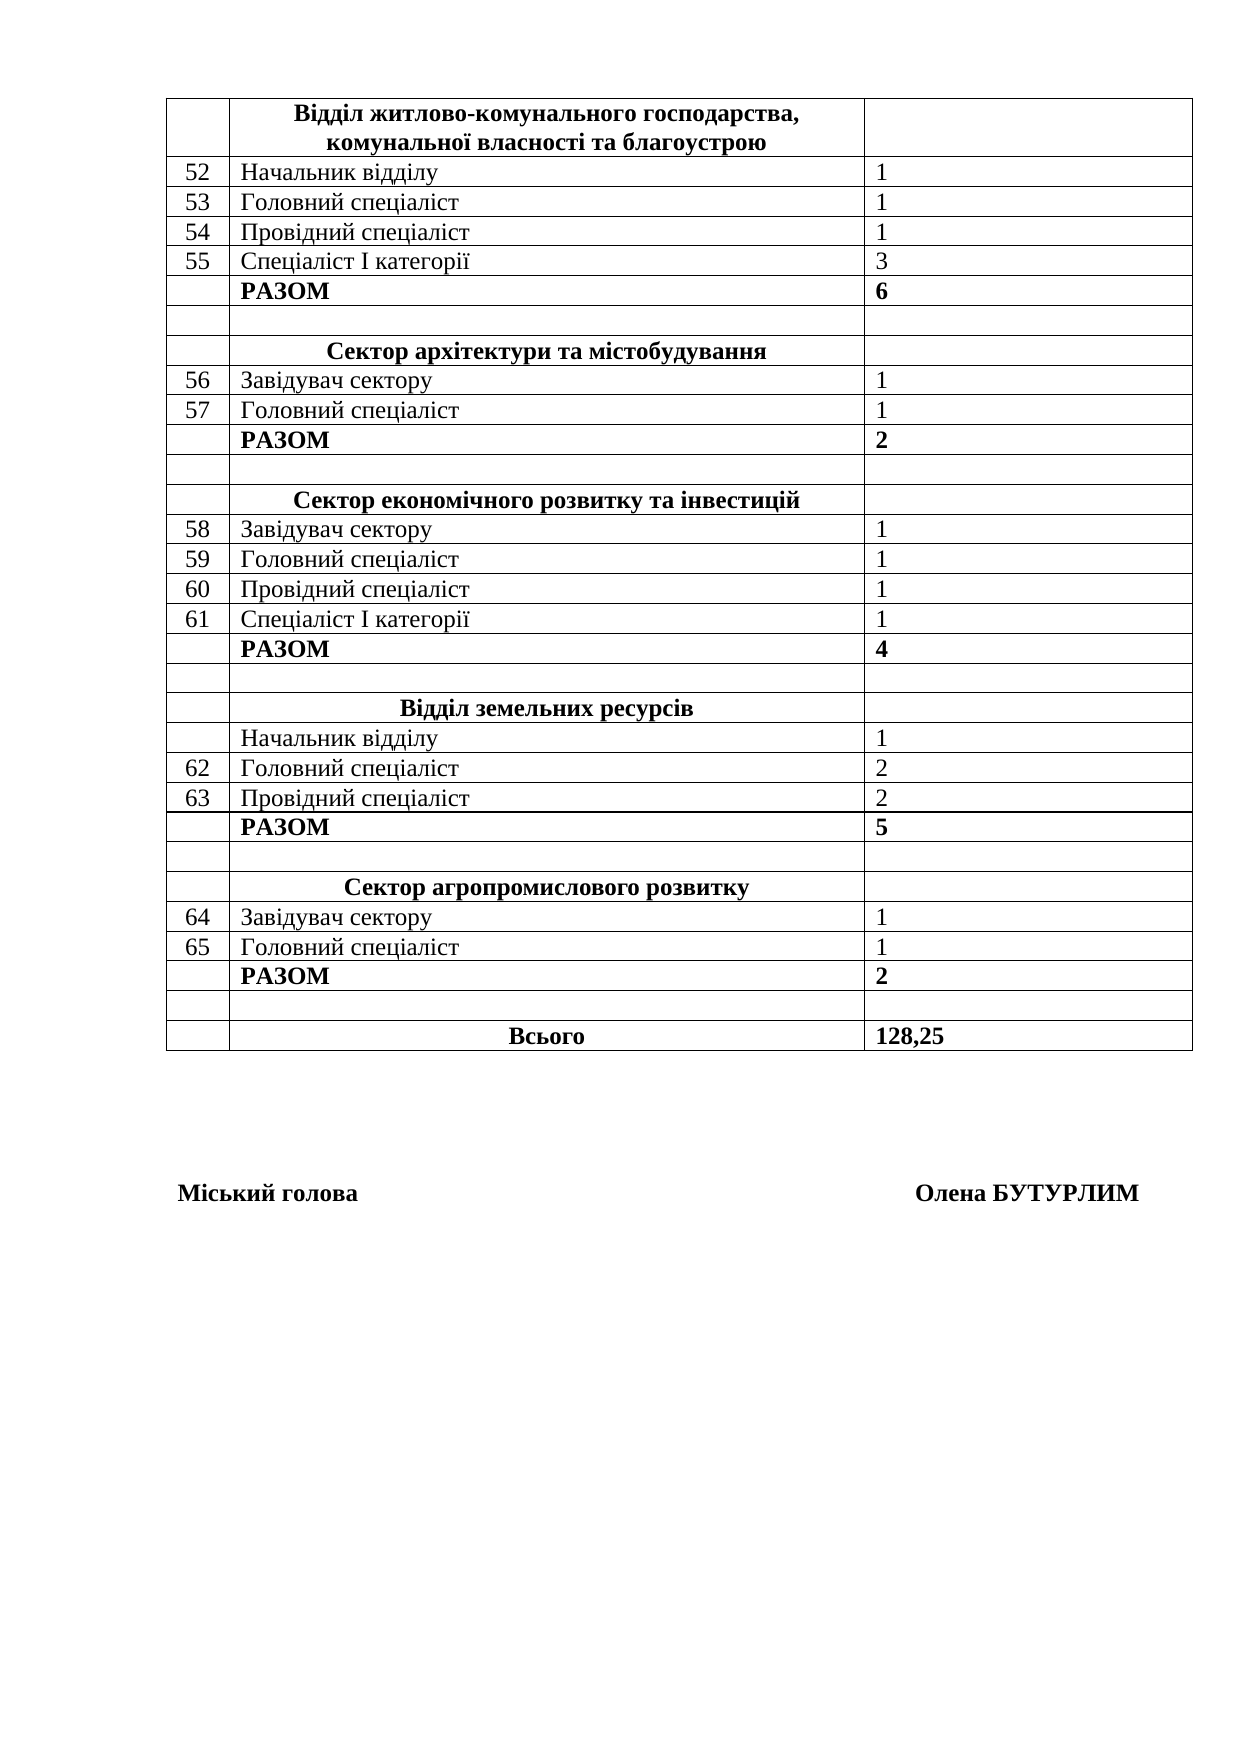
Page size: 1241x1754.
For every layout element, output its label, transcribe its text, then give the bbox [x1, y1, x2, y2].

table_cell [167, 455, 229, 484]
table_cell 64 [167, 902, 229, 931]
table_cell [865, 842, 1192, 871]
table_cell 58 [167, 515, 229, 543]
table_cell Головний спеціаліст [230, 753, 864, 782]
table_cell 56 [167, 366, 229, 394]
table_cell Сектор економічного розвитку та інвестицій [230, 485, 864, 513]
table_cell [167, 991, 229, 1020]
table_cell Сектор агропромислового розвитку [230, 872, 864, 901]
table_cell [167, 664, 229, 692]
table_cell РАЗОМ [230, 425, 864, 454]
table_cell 5 [865, 813, 1192, 841]
table_cell Головний спеціаліст [230, 395, 864, 424]
table_cell 1 [865, 515, 1192, 543]
table_cell 62 [167, 753, 229, 782]
table_cell 4 [865, 634, 1192, 662]
table_cell [167, 872, 229, 901]
table_cell 1 [865, 723, 1192, 752]
table_cell [167, 723, 229, 752]
table_cell [865, 99, 1192, 156]
table_cell Завідувач сектору [230, 515, 864, 543]
table_cell Начальник відділу [230, 157, 864, 186]
table_cell [865, 664, 1192, 692]
table_cell [230, 455, 864, 484]
table_cell Відділ земельних ресурсів [230, 693, 864, 722]
table_cell Провідний спеціаліст [230, 217, 864, 245]
table_cell 1 [865, 544, 1192, 573]
table_cell [230, 306, 864, 335]
table_cell [865, 485, 1192, 513]
table_cell 2 [865, 961, 1192, 990]
table_cell [865, 991, 1192, 1020]
table_cell [167, 634, 229, 662]
table_cell РАЗОМ [230, 276, 864, 305]
table_cell Всього [230, 1021, 864, 1050]
table_cell [865, 306, 1192, 335]
table_cell [167, 485, 229, 513]
table_cell 1 [865, 157, 1192, 186]
table_cell Спеціаліст І категорії [230, 246, 864, 275]
table_cell 53 [167, 187, 229, 216]
table_cell РАЗОМ [230, 961, 864, 990]
table_cell Провідний спеціаліст [230, 574, 864, 603]
table_cell 60 [167, 574, 229, 603]
table_cell Спеціаліст І категорії [230, 604, 864, 633]
table_cell Завідувач сектору [230, 366, 864, 394]
table_cell 1 [865, 366, 1192, 394]
table_cell 2 [865, 425, 1192, 454]
table_cell [865, 455, 1192, 484]
table_cell Сектор архітектури та містобудування [230, 336, 864, 364]
table_cell Головний спеціаліст [230, 187, 864, 216]
table_cell [230, 991, 864, 1020]
table_cell 1 [865, 574, 1192, 603]
table_cell Головний спеціаліст [230, 544, 864, 573]
table_cell [167, 336, 229, 364]
table_cell 1 [865, 932, 1192, 960]
table_cell РАЗОМ [230, 813, 864, 841]
table_cell [167, 842, 229, 871]
table_cell Головний спеціаліст [230, 932, 864, 960]
table_cell [865, 872, 1192, 901]
table_cell 6 [865, 276, 1192, 305]
table_cell РАЗОМ [230, 634, 864, 662]
table_cell [167, 1021, 229, 1050]
table_cell 1 [865, 902, 1192, 931]
table_cell 57 [167, 395, 229, 424]
table_cell Начальник відділу [230, 723, 864, 752]
table_cell 65 [167, 932, 229, 960]
table_cell [865, 336, 1192, 364]
table_cell 63 [167, 783, 229, 811]
table_cell 3 [865, 246, 1192, 275]
table_cell [167, 276, 229, 305]
table_cell 54 [167, 217, 229, 245]
table_cell 2 [865, 783, 1192, 811]
table_cell [167, 813, 229, 841]
text Міський голова Олена БУТУРЛИМ [177, 1178, 1181, 1207]
table_cell 2 [865, 753, 1192, 782]
table_cell Завідувач сектору [230, 902, 864, 931]
table_cell Відділ житлово-комунального господарства, комунальної власності та благоустрою [230, 99, 864, 156]
table_cell [230, 664, 864, 692]
table_cell 1 [865, 187, 1192, 216]
table_cell 128,25 [865, 1021, 1192, 1050]
table_cell 61 [167, 604, 229, 633]
table_cell Провідний спеціаліст [230, 783, 864, 811]
table_cell 59 [167, 544, 229, 573]
table_cell 1 [865, 395, 1192, 424]
table_cell 52 [167, 157, 229, 186]
table_cell 55 [167, 246, 229, 275]
table_cell [167, 425, 229, 454]
table_cell 1 [865, 604, 1192, 633]
table_cell 1 [865, 217, 1192, 245]
table_cell [230, 842, 864, 871]
table_cell [167, 961, 229, 990]
table_cell [167, 306, 229, 335]
table_cell [167, 99, 229, 156]
table_cell [167, 693, 229, 722]
table_cell [865, 693, 1192, 722]
